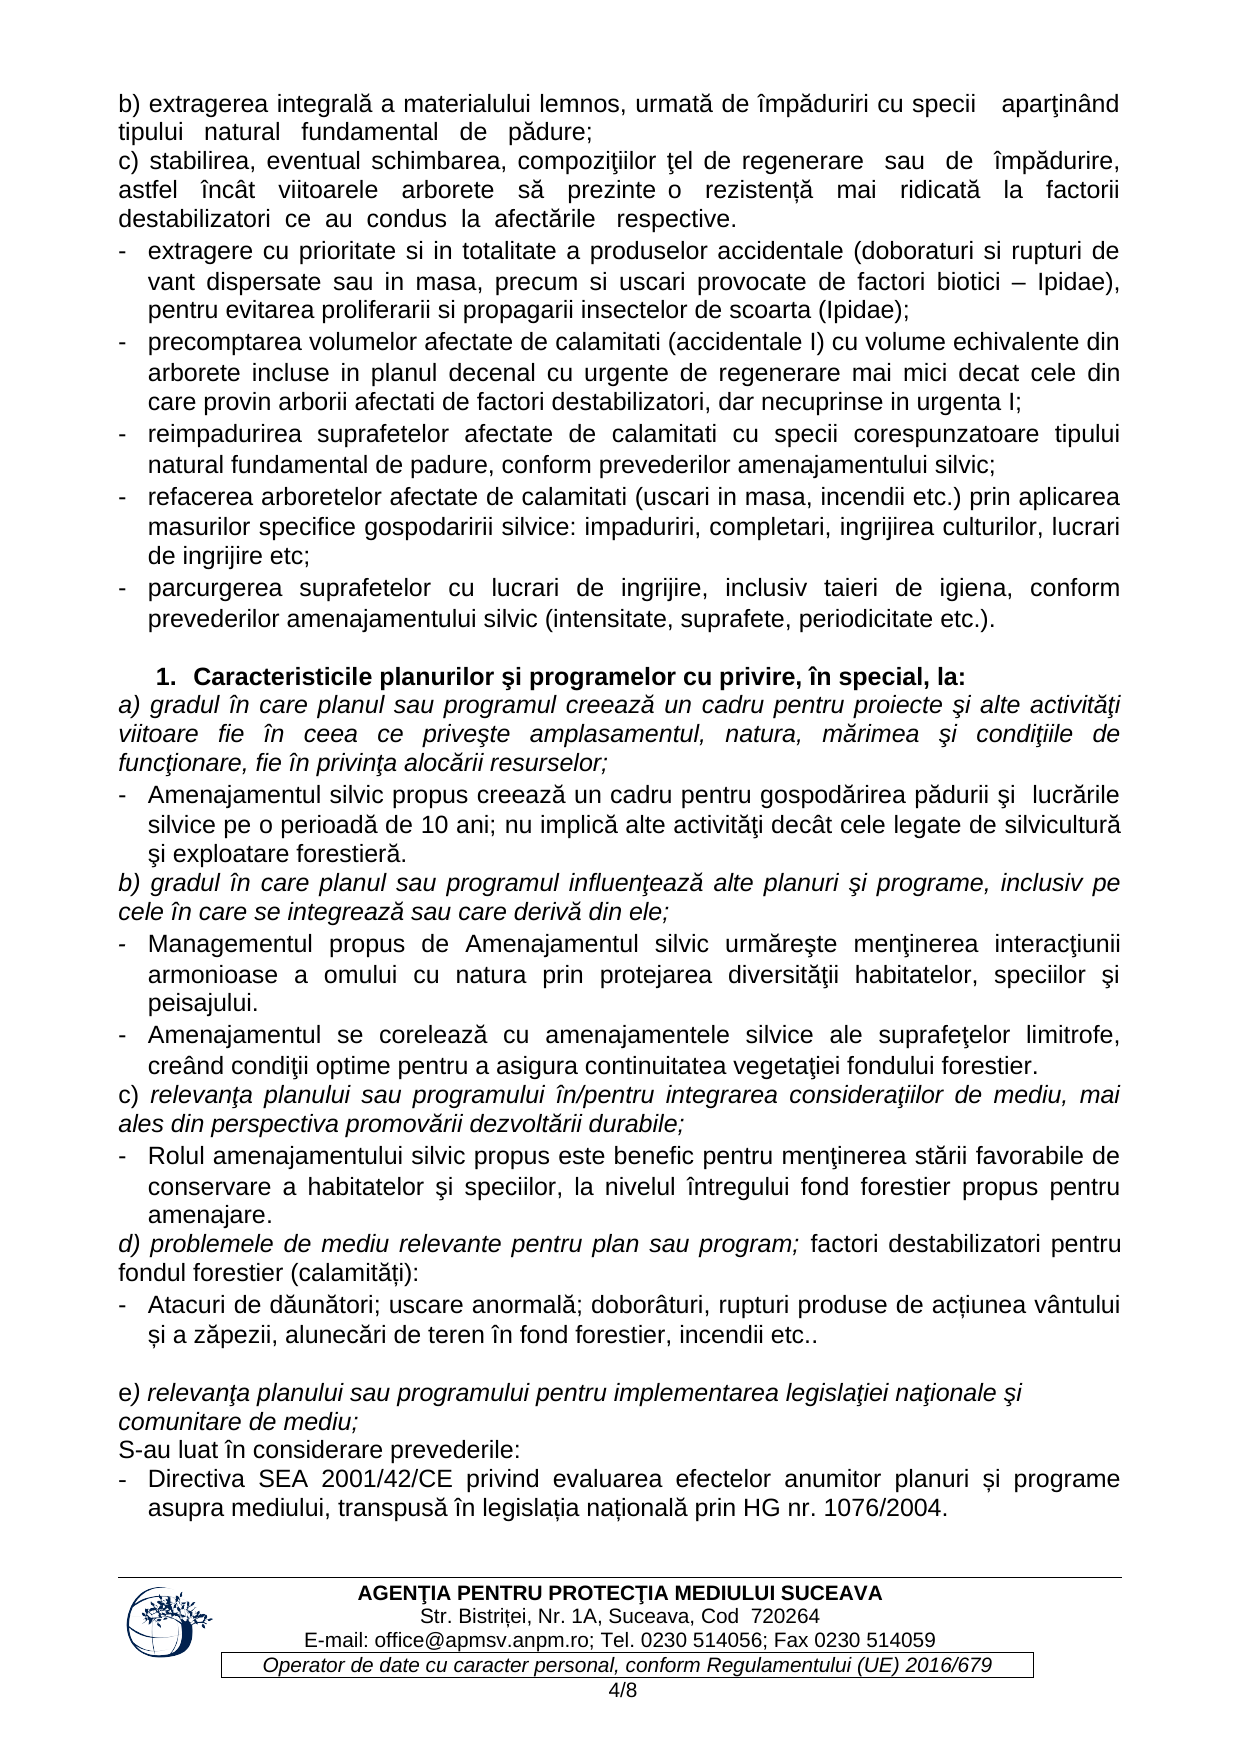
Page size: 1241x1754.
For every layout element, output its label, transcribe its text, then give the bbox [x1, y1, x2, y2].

list reimpadurirea suprafetelor afectate de calamitati cu specii corespunzatoare tipului natural fundamental de padure, conform prevederilor amenajamentului silvic; [118, 416, 1122, 478]
text d) problemele de mediu relevante pentru plan sau program; factori destabilizatori pentru fondul forestier (calamități): [118, 1229, 1122, 1286]
list parcurgerea suprafetelor cu lucrari de ingrijire, inclusiv taieri de igiena, conform prevederilor amenajamentului silvic (intensitate, suprafete, periodicitate etc.). [118, 570, 1122, 633]
text a) gradul în care planul sau programul creează un cadru pentru proiecte şi alte activităţi viitoare fie în ceea ce priveşte amplasamentul, natura, mărimea şi condiţiile de funcţionare, fie în privinţa alocării resurselor; [118, 690, 1122, 776]
list Rolul amenajamentului silvic propus este benefic pentru menţinerea stării favorabile de conservare a habitatelor şi speciilor, la nivelul întregului fond forestier propus pentru amenajare. [118, 1137, 1122, 1229]
text e) relevanţa planului sau programului pentru implementarea legislaţiei naţionale şi comunitare de mediu; [118, 1378, 1122, 1436]
text c) relevanţa planului sau programului în/pentru integrarea consideraţiilor de mediu, mai ales din perspectiva promovării dezvoltării durabile; [118, 1080, 1122, 1137]
list Atacuri de dăunători; uscare anormală; doborâturi, rupturi produse de acțiunea vântului și a zăpezii, alunecări de teren în fond forestier, incendii etc.. [118, 1286, 1122, 1349]
subtitle refacerea arboretelor afectate de calamitati (uscari in masa, incendii etc.) prin aplicarea masurilor specifice gospodaririi silvice: impaduriri, completari, ingrijirea culturilor, lucrari de ingrijire etc; [118, 478, 1122, 570]
list extragere cu prioritate si in totalitate a produselor accidentale (doboraturi si rupturi de vant dispersate sau in masa, precum si uscari provocate de factori biotici – Ipidae), pentru evitarea proliferarii si propagarii insectelor de scoarta (Ipidae); [118, 232, 1122, 324]
text b) extragerea integrală a materialului lemnos, urmată de împăduriri cu specii aparţinând tipului natural fundamental de pădure; [118, 89, 1122, 146]
list Amenajamentul se corelează cu amenajamentele silvice ale suprafeţelor limitrofe, creând condiţii optime pentru a asigura continuitatea vegetaţiei fondului forestier. [118, 1017, 1122, 1080]
text S-au luat în considerare prevederile: [118, 1436, 1122, 1464]
text c) stabilirea, eventual schimbarea, compoziţiilor ţel de regenerare sau de împădurire, astfel încât viitoarele arborete să prezinte o rezistență mai ridicată la factorii destabilizatori ce au condus la afectările respective. [118, 146, 1122, 232]
list precomptarea volumelor afectate de calamitati (accidentale I) cu volume echivalente din arborete incluse in planul decenal cu urgente de regenerare mai mici decat cele din care provin arborii afectati de factori destabilizatori, dar necuprinse in urgenta I; [118, 324, 1122, 416]
text b) gradul în care planul sau programul influenţează alte planuri şi programe, inclusiv pe cele în care se integrează sau care derivă din ele; [118, 868, 1122, 926]
list Caracteristicile planurilor şi programelor cu privire, în special, la: [156, 661, 1122, 690]
list Amenajamentul silvic propus creează un cadru pentru gospodărirea pădurii şi lucrările silvice pe o perioadă de 10 ani; nu implică alte activităţi decât cele legate de silvicultură şi exploatare forestieră. [118, 776, 1122, 868]
list Directiva SEA 2001/42/CE privind evaluarea efectelor anumitor planuri și programe asupra mediului, transpusă în legislația națională prin HG nr. 1076/2004. [118, 1464, 1122, 1522]
list Managementul propus de Amenajamentul silvic urmăreşte menţinerea interacţiunii armonioase a omului cu natura prin protejarea diversităţii habitatelor, speciilor şi peisajului. [118, 926, 1122, 1017]
